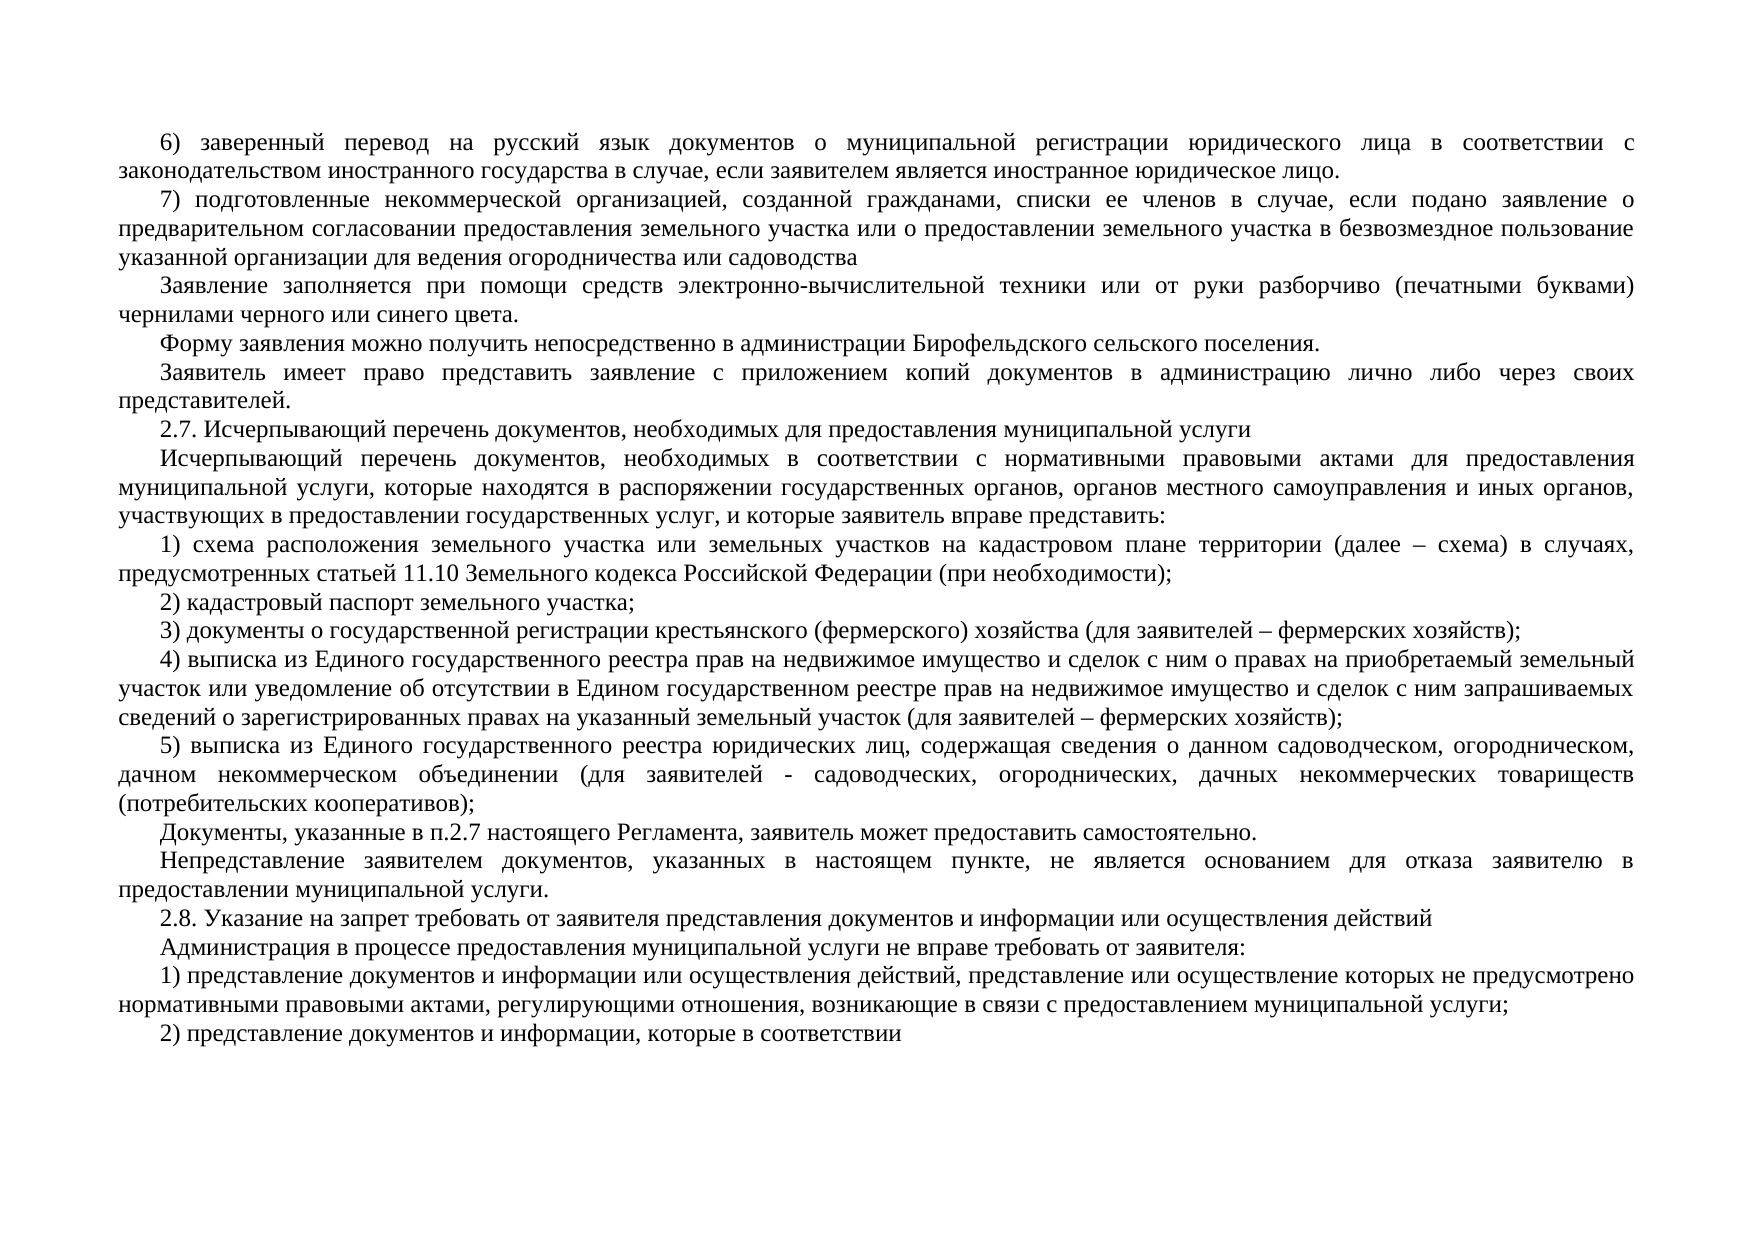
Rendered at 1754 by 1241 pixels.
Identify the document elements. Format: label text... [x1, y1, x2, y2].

text 3) документы о государственной регистрации крестьянского (фермерского) хозяйства (для заявителей – фермерских хозяйств); [118, 615, 1636, 644]
text 2) кадастровый паспорт земельного участка; [118, 587, 1636, 615]
text Исчерпывающий перечень документов, необходимых в соответствии с нормативными правовыми актами для предоставления муниципальной услуги, которые находятся в распоряжении государственных органов, органов местного самоуправления и иных органов, участвующих в предоставлении государственных услуг, и которые заявитель вправе представить: [118, 443, 1636, 529]
text Форму заявления можно получить непосредственно в администрации Бирофельдского сельского поселения. [118, 328, 1636, 357]
text 5) выписка из Единого государственного реестра юридических лиц, содержащая сведения о данном садоводческом, огородническом, дачном некоммерческом объединении (для заявителей - садоводческих, огороднических, дачных некоммерческих товариществ (потребительских кооперативов); [118, 730, 1636, 817]
text 2.7. Исчерпывающий перечень документов, необходимых для предоставления муниципальной услуги [118, 414, 1636, 443]
text Заявитель имеет право представить заявление с приложением копий документов в администрацию лично либо через своих представителей. [118, 357, 1636, 414]
text 4) выписка из Единого государственного реестра прав на недвижимое имущество и сделок с ним о правах на приобретаемый земельный участок или уведомление об отсутствии в Едином государственном реестре прав на недвижимое имущество и сделок с ним запрашиваемых сведений о зарегистрированных правах на указанный земельный участок (для заявителей – фермерских хозяйств); [118, 644, 1636, 730]
text 1) представление документов и информации или осуществления действий, представление или осуществление которых не предусмотрено нормативными правовыми актами, регулирующими отношения, возникающие в связи с предоставлением муниципальной услуги; [118, 960, 1636, 1018]
text Документы, указанные в п.2.7 настоящего Регламента, заявитель может предоставить самостоятельно. [118, 817, 1636, 845]
text 1) схема расположения земельного участка или земельных участков на кадастровом плане территории (далее – схема) в случаях, предусмотренных статьей 11.10 Земельного кодекса Российской Федерации (при необходимости); [118, 529, 1636, 587]
text 7) подготовленные некоммерческой организацией, созданной гражданами, списки ее членов в случае, если подано заявление о предварительном согласовании предоставления земельного участка или о предоставлении земельного участка в безвозмездное пользование указанной организации для ведения огородничества или садоводства [118, 184, 1636, 270]
text 6) заверенный перевод на русский язык документов о муниципальной регистрации юридического лица в соответствии с законодательством иностранного государства в случае, если заявителем является иностранное юридическое лицо. [118, 127, 1636, 184]
text Заявление заполняется при помощи средств электронно-вычислительной техники или от руки разборчиво (печатными буквами) чернилами черного или синего цвета. [118, 270, 1636, 328]
text Непредставление заявителем документов, указанных в настоящем пункте, не является основанием для отказа заявителю в предоставлении муниципальной услуги. [118, 845, 1636, 903]
text 2) представление документов и информации, которые в соответствии [118, 1018, 1636, 1047]
text Администрация в процессе предоставления муниципальной услуги не вправе требовать от заявителя: [118, 932, 1636, 960]
text 2.8. Указание на запрет требовать от заявителя представления документов и информации или осуществления действий [118, 903, 1636, 932]
